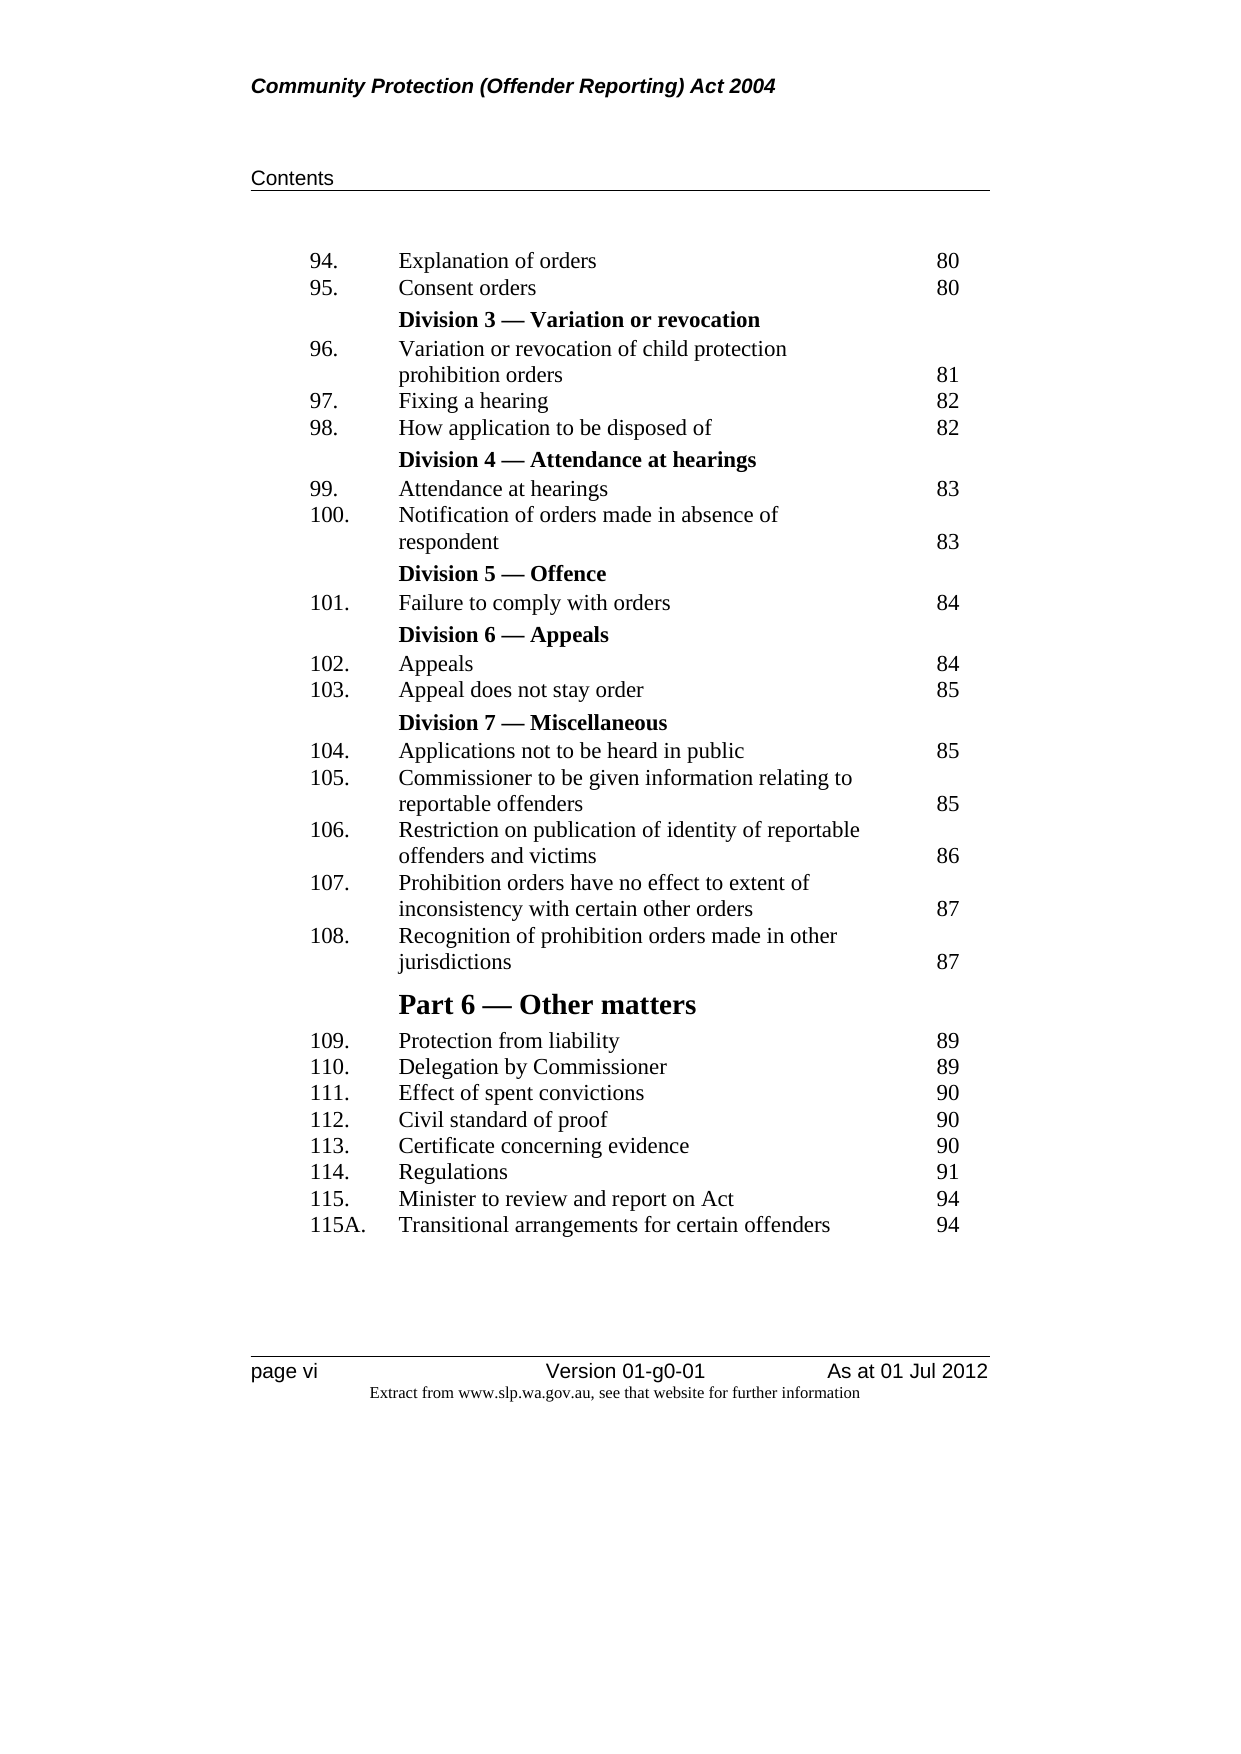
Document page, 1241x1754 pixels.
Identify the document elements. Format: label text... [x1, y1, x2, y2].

text Division 6 — Appeals [398, 621, 872, 648]
text Division 7 — Miscellaneous [398, 709, 872, 735]
text 100. Notification of orders made in absence of respondent 83 [309, 501, 872, 554]
text 114. Regulations 91 [309, 1158, 872, 1185]
text Division 5 — Offence [398, 560, 872, 587]
text 96. Variation or revocation of child protection prohibition orders 81 [309, 335, 872, 388]
text 108. Recognition of prohibition orders made in other jurisdictions 87 [309, 922, 872, 974]
text 112. Civil standard of proof 90 [309, 1106, 872, 1132]
text Division 4 — Attendance at hearings [398, 447, 872, 473]
text 105. Commissioner to be given information relating to reportable offenders 85 [309, 763, 872, 816]
text 110. Delegation by Commissioner 89 [309, 1053, 872, 1079]
text 99. Attendance at hearings 83 [309, 475, 872, 501]
text 102. Appeals 84 [309, 650, 872, 676]
text 95. Consent orders 80 [309, 274, 872, 300]
text 111. Effect of spent convictions 90 [309, 1079, 872, 1106]
text 115. Minister to review and report on Act 94 [309, 1185, 872, 1211]
text Division 3 — Variation or revocation [398, 306, 872, 333]
text 107. Prohibition orders have no effect to extent of inconsistency with certain other orders 87 [309, 869, 872, 922]
text 113. Certificate concerning evidence 90 [309, 1132, 872, 1158]
text 97. Fixing a hearing 82 [309, 388, 872, 414]
text 104. Applications not to be heard in public 85 [309, 737, 872, 763]
text 103. Appeal does not stay order 85 [309, 676, 872, 702]
text 94. Explanation of orders 80 [309, 247, 872, 274]
text 98. How application to be disposed of 82 [309, 414, 872, 440]
text 101. Failure to comply with orders 84 [309, 589, 872, 615]
text 115A. Transitional arrangements for certain offenders 94 [309, 1211, 872, 1237]
text 106. Restriction on publication of identity of reportable offenders and victims 86 [309, 816, 872, 869]
text Part 6 — Other matters [398, 987, 872, 1020]
text 109. Protection from liability 89 [309, 1027, 872, 1053]
